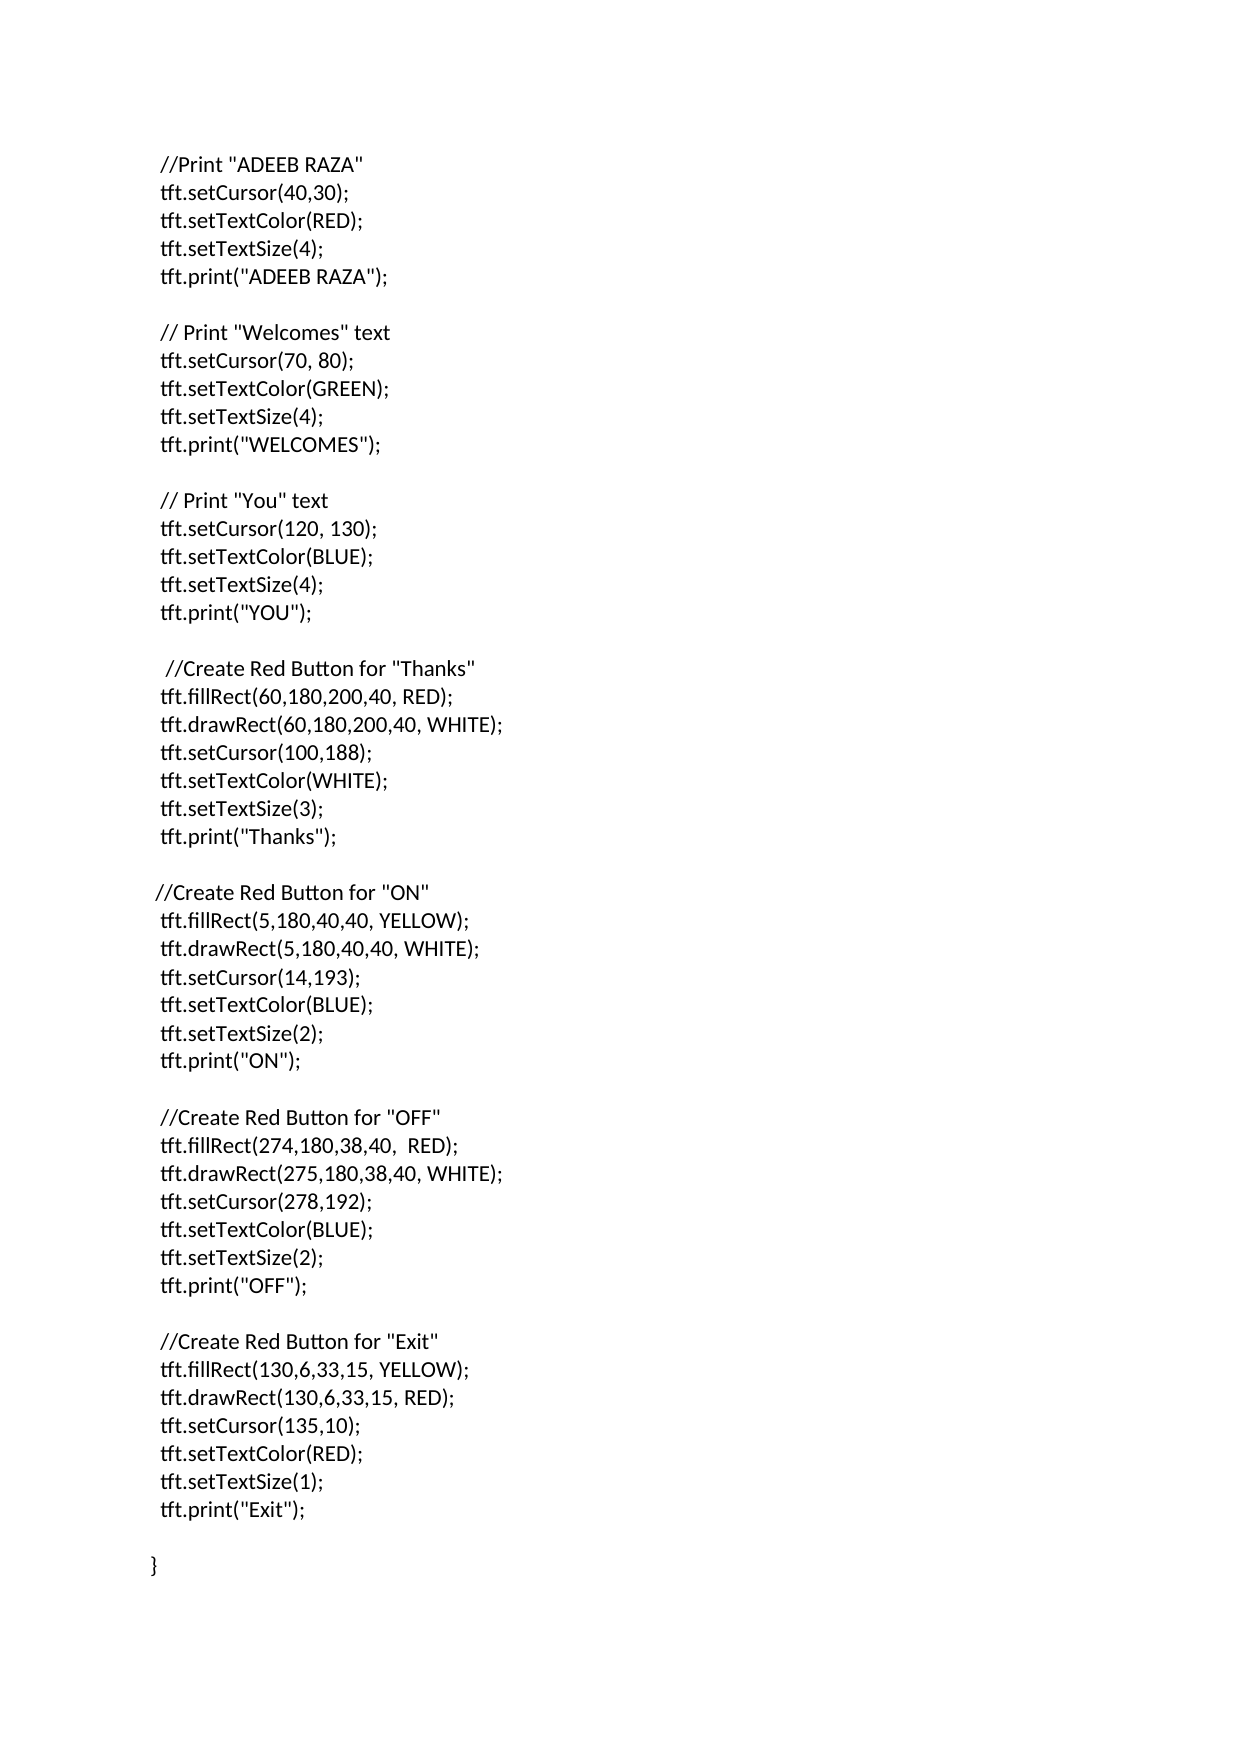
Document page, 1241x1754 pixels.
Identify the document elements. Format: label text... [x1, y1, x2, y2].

text tft.setTextSize(4); [150, 570, 1090, 598]
text tft.print("Exit"); [150, 1495, 1090, 1523]
text tft.setTextSize(4); [150, 234, 1090, 262]
text // Print "You" text [150, 486, 1090, 514]
text tft.setTextColor(RED); [150, 1439, 1090, 1467]
text tft.setTextColor(RED); [150, 206, 1090, 234]
text tft.setTextColor(BLUE); [150, 991, 1090, 1019]
text tft.drawRect(60,180,200,40, WHITE); [150, 710, 1090, 738]
text tft.fillRect(274,180,38,40, RED); [150, 1131, 1090, 1159]
text tft.setTextColor(BLUE); [150, 542, 1090, 570]
text tft.setTextColor(WHITE); [150, 766, 1090, 794]
text tft.setTextSize(2); [150, 1243, 1090, 1271]
text tft.setTextSize(2); [150, 1019, 1090, 1047]
text tft.print("ON"); [150, 1047, 1090, 1075]
text //Create Red Button for "OFF" [150, 1103, 1090, 1131]
text tft.setCursor(135,10); [150, 1411, 1090, 1439]
text tft.print("OFF"); [150, 1271, 1090, 1299]
text tft.drawRect(275,180,38,40, WHITE); [150, 1159, 1090, 1187]
text // Print "Welcomes" text [150, 318, 1090, 346]
text tft.print("ADEEB RAZA"); [150, 262, 1090, 290]
text tft.setCursor(100,188); [150, 738, 1090, 766]
text //Print "ADEEB RAZA" [150, 150, 1090, 178]
text tft.fillRect(130,6,33,15, YELLOW); [150, 1355, 1090, 1383]
text tft.drawRect(5,180,40,40, WHITE); [150, 934, 1090, 963]
text tft.setCursor(14,193); [150, 963, 1090, 991]
text tft.setTextColor(BLUE); [150, 1215, 1090, 1243]
text tft.fillRect(60,180,200,40, RED); [150, 682, 1090, 710]
text tft.print("Thanks"); [150, 822, 1090, 851]
text } [150, 1551, 1090, 1579]
text //Create Red Button for "ON" [150, 878, 1090, 907]
text tft.setTextSize(3); [150, 794, 1090, 822]
text tft.setTextSize(1); [150, 1467, 1090, 1495]
text //Create Red Button for "Thanks" [150, 654, 1090, 682]
text tft.setTextColor(GREEN); [150, 374, 1090, 402]
text tft.setCursor(278,192); [150, 1187, 1090, 1215]
text tft.print("YOU"); [150, 598, 1090, 626]
text tft.setTextSize(4); [150, 402, 1090, 430]
text tft.setCursor(70, 80); [150, 346, 1090, 374]
text //Create Red Button for "Exit" [150, 1327, 1090, 1355]
text tft.setCursor(40,30); [150, 178, 1090, 206]
text tft.drawRect(130,6,33,15, RED); [150, 1383, 1090, 1411]
text tft.print("WELCOMES"); [150, 430, 1090, 458]
text tft.setCursor(120, 130); [150, 514, 1090, 542]
text tft.fillRect(5,180,40,40, YELLOW); [150, 907, 1090, 934]
